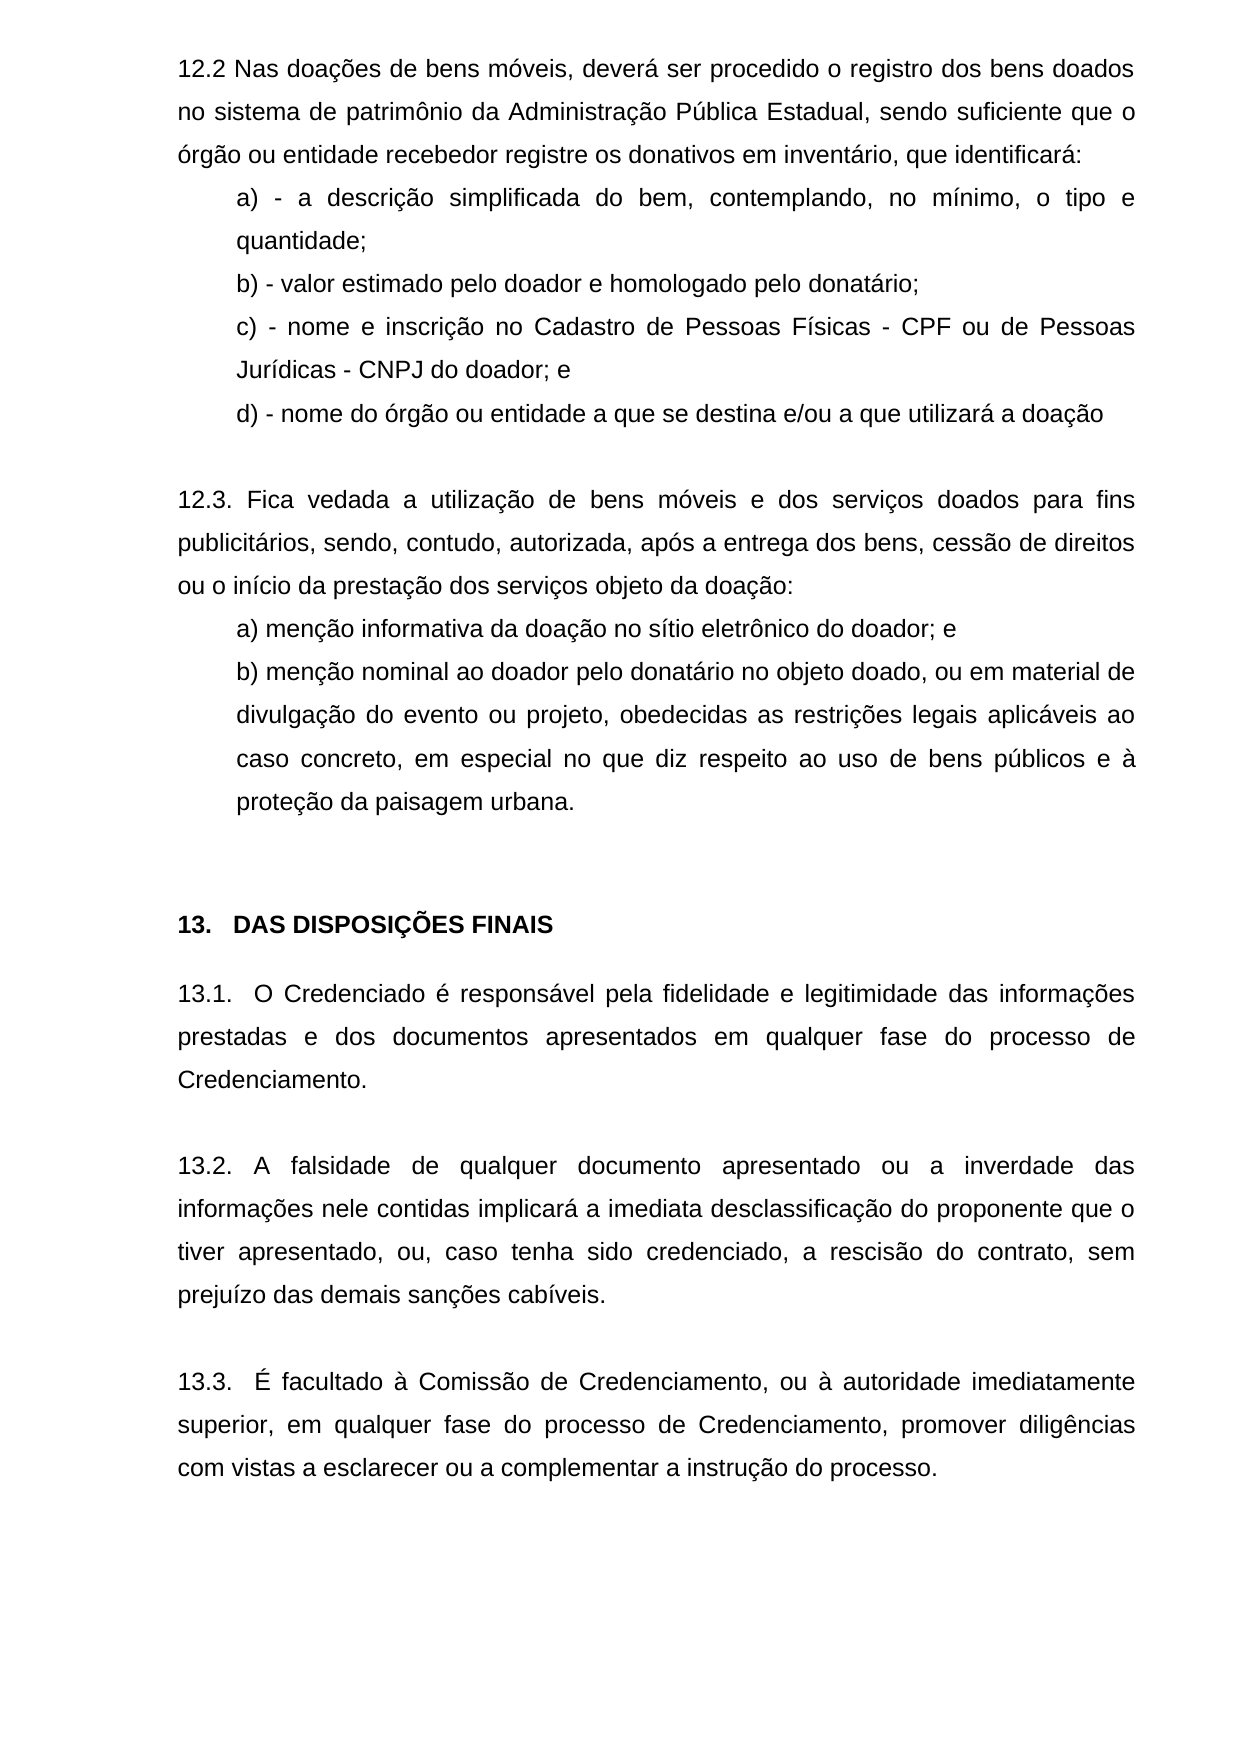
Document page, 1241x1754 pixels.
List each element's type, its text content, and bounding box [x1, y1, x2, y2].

text b) - valor estimado pelo doador e homologado pelo donatário; [236, 269, 1137, 298]
text a) menção informativa da doação no sítio eletrônico do doador; e [236, 614, 1137, 643]
text b) menção nominal ao doador pelo donatário no objeto doado, ou em material de divulgação do evento ou projeto, obedecidas as restrições legais aplicáveis ao caso concreto, em especial no que diz respeito ao uso de bens públicos e à proteção da paisagem urbana. [236, 657, 1137, 816]
text d) - nome do órgão ou entidade a que se destina e/ou a que utilizará a doação [236, 399, 1137, 427]
list 13. DAS DISPOSIÇÕES FINAIS [177, 911, 1137, 939]
text a) - a descrição simplificada do bem, contemplando, no mínimo, o tipo e quantidade; [236, 183, 1137, 255]
text c) - nome e inscrição no Cadastro de Pessoas Físicas - CPF ou de Pessoas Jurídicas - CNPJ do doador; e [236, 312, 1137, 384]
list 13.2. A falsidade de qualquer documento apresentado ou a inverdade das informações nele contidas implicará a imediata desclassificação do proponente que o tiver apresentado, ou, caso tenha sido credenciado, a rescisão do contrato, sem prejuízo das demais sanções cabíveis. [177, 1151, 1137, 1309]
list 13.1. O Credenciado é responsável pela fidelidade e legitimidade das informações prestadas e dos documentos apresentados em qualquer fase do processo de Credenciamento. [177, 979, 1137, 1094]
text 12.2 Nas doações de bens móveis, deverá ser procedido o registro dos bens doados no sistema de patrimônio da Administração Pública Estadual, sendo suficiente que o órgão ou entidade recebedor registre os donativos em inventário, que identificará: [177, 54, 1137, 169]
text 12.3. Fica vedada a utilização de bens móveis e dos serviços doados para fins publicitários, sendo, contudo, autorizada, após a entrega dos bens, cessão de direitos ou o início da prestação dos serviços objeto da doação: [177, 485, 1137, 600]
list 13.3. É facultado à Comissão de Credenciamento, ou à autoridade imediatamente superior, em qualquer fase do processo de Credenciamento, promover diligências com vistas a esclarecer ou a complementar a instrução do processo. [177, 1367, 1137, 1482]
